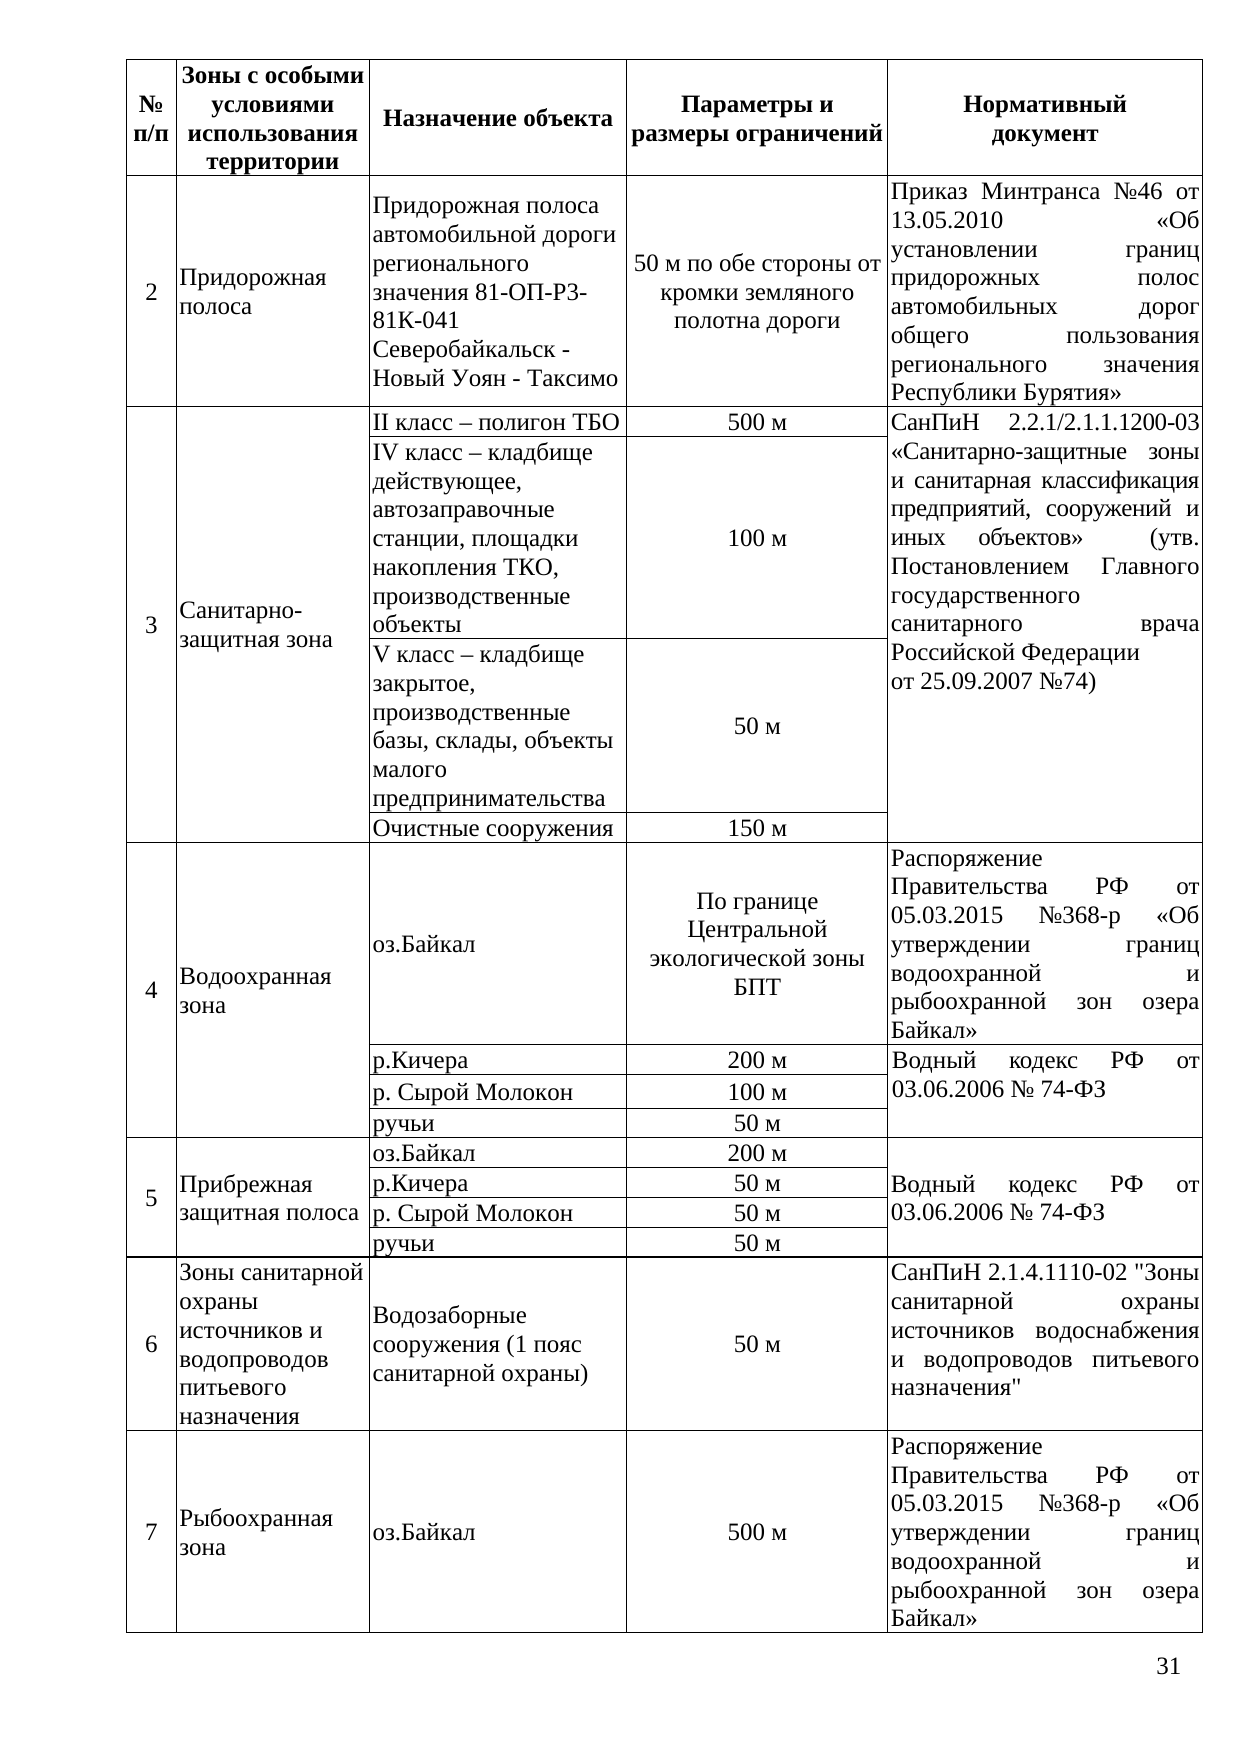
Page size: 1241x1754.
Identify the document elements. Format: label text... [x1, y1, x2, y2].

table_cell Санитарно-защитная зона [177, 407, 369, 842]
table_header Параметры и размеры ограничений [627, 60, 887, 175]
table_cell V класс – кладбище закрытое, производственные базы, склады, объекты малого предпринимательства [370, 639, 626, 812]
table_cell 100 м [627, 1075, 887, 1107]
table_cell р.Кичера [370, 1045, 626, 1074]
table_cell 3 [127, 407, 176, 842]
table_cell 2 [127, 176, 176, 406]
table_cell оз.Байкал [370, 1138, 626, 1167]
table_cell 500 м [627, 407, 887, 436]
table_cell 4 [127, 843, 176, 1137]
table_cell 5 [127, 1138, 176, 1256]
table_cell 6 [127, 1258, 176, 1430]
table_header Нормативный документ [888, 60, 1202, 175]
table_cell Распоряжение Правительства РФ от 05.03.2015 №368-р «Об утверждении границ водоохранной и рыбоохранной зон озера Байкал» [888, 1431, 1202, 1632]
table_cell 50 м [627, 1168, 887, 1197]
table_cell 500 м [627, 1431, 887, 1632]
table_cell 50 м [627, 1258, 887, 1430]
table_cell 50 м [627, 1228, 887, 1256]
table_cell Зоны санитарной охраны источников и водопроводов питьевого назначения [177, 1258, 369, 1430]
table_cell 50 м по обе стороны от кромки земляного полотна дороги [627, 176, 887, 406]
table_cell СанПиН 2.2.1/2.1.1.1200-03 «Санитарно-защитные зоны и санитарная классификация предприятий, сооружений и иных объектов» (утв. Постановлением Главного государственного санитарного врача Российской Федерации от 25.09.2007 №74) [888, 407, 1202, 842]
table_cell Приказ Минтранса №46 от 13.05.2010 «Об установлении границ придорожных полос автомобильных дорог общего пользования регионального значения Республики Бурятия» [888, 176, 1202, 406]
table_cell Очистные сооружения [370, 813, 626, 842]
table_cell Водный кодекс РФ от 03.06.2006 № 74-ФЗ [888, 1138, 1202, 1256]
table_cell IV класс – кладбище действующее, автозаправочные станции, площадки накопления ТКО, производственные объекты [370, 437, 626, 638]
table_cell р. Сырой Молокон [370, 1198, 626, 1227]
table_cell [627, 639, 887, 812]
table_cell Придорожная полоса автомобильной дороги регионального значения 81-ОП-Р3-81К-041 Северобайкальск - Новый Уоян - Таксимо [370, 176, 626, 406]
table_cell 50 м [627, 1198, 887, 1227]
table_cell Водоохранная зона [177, 843, 369, 1137]
table_header Назначение объекта [370, 60, 626, 175]
table_cell оз.Байкал [370, 1431, 626, 1632]
table_header Зоны с особыми условиями использования территории [177, 60, 369, 175]
table_cell 150 м [627, 813, 887, 842]
table_cell Придорожная полоса [177, 176, 369, 406]
table_cell оз.Байкал [370, 843, 626, 1044]
table_cell 7 [127, 1431, 176, 1632]
table_cell II класс – полигон ТБО [370, 407, 626, 436]
table_cell [627, 437, 887, 638]
table_cell р. Сырой Молокон [370, 1075, 626, 1107]
table_cell Водозаборные сооружения (1 пояс санитарной охраны) [370, 1258, 626, 1430]
table_cell р.Кичера [370, 1168, 626, 1197]
table_header № п/п [127, 60, 176, 175]
table_cell 200 м [627, 1045, 887, 1074]
table_cell Рыбоохранная зона [177, 1431, 369, 1632]
table_cell Водный кодекс РФ от 03.06.2006 № 74-ФЗ [888, 1045, 1202, 1137]
table_cell Прибрежная защитная полоса [177, 1138, 369, 1256]
table_cell 200 м [627, 1138, 887, 1167]
table_cell 50 м [627, 1109, 887, 1137]
table_cell По границе Центральной экологической зоны БПТ [627, 843, 887, 1044]
table_cell СанПиН 2.1.4.1110-02 "Зоны санитарной охраны источников водоснабжения и водопроводов питьевого назначения" [888, 1258, 1202, 1430]
table_cell ручьи [370, 1109, 626, 1137]
table_cell ручьи [370, 1228, 626, 1256]
table_cell Распоряжение Правительства РФ от 05.03.2015 №368-р «Об утверждении границ водоохранной и рыбоохранной зон озера Байкал» [888, 843, 1202, 1044]
